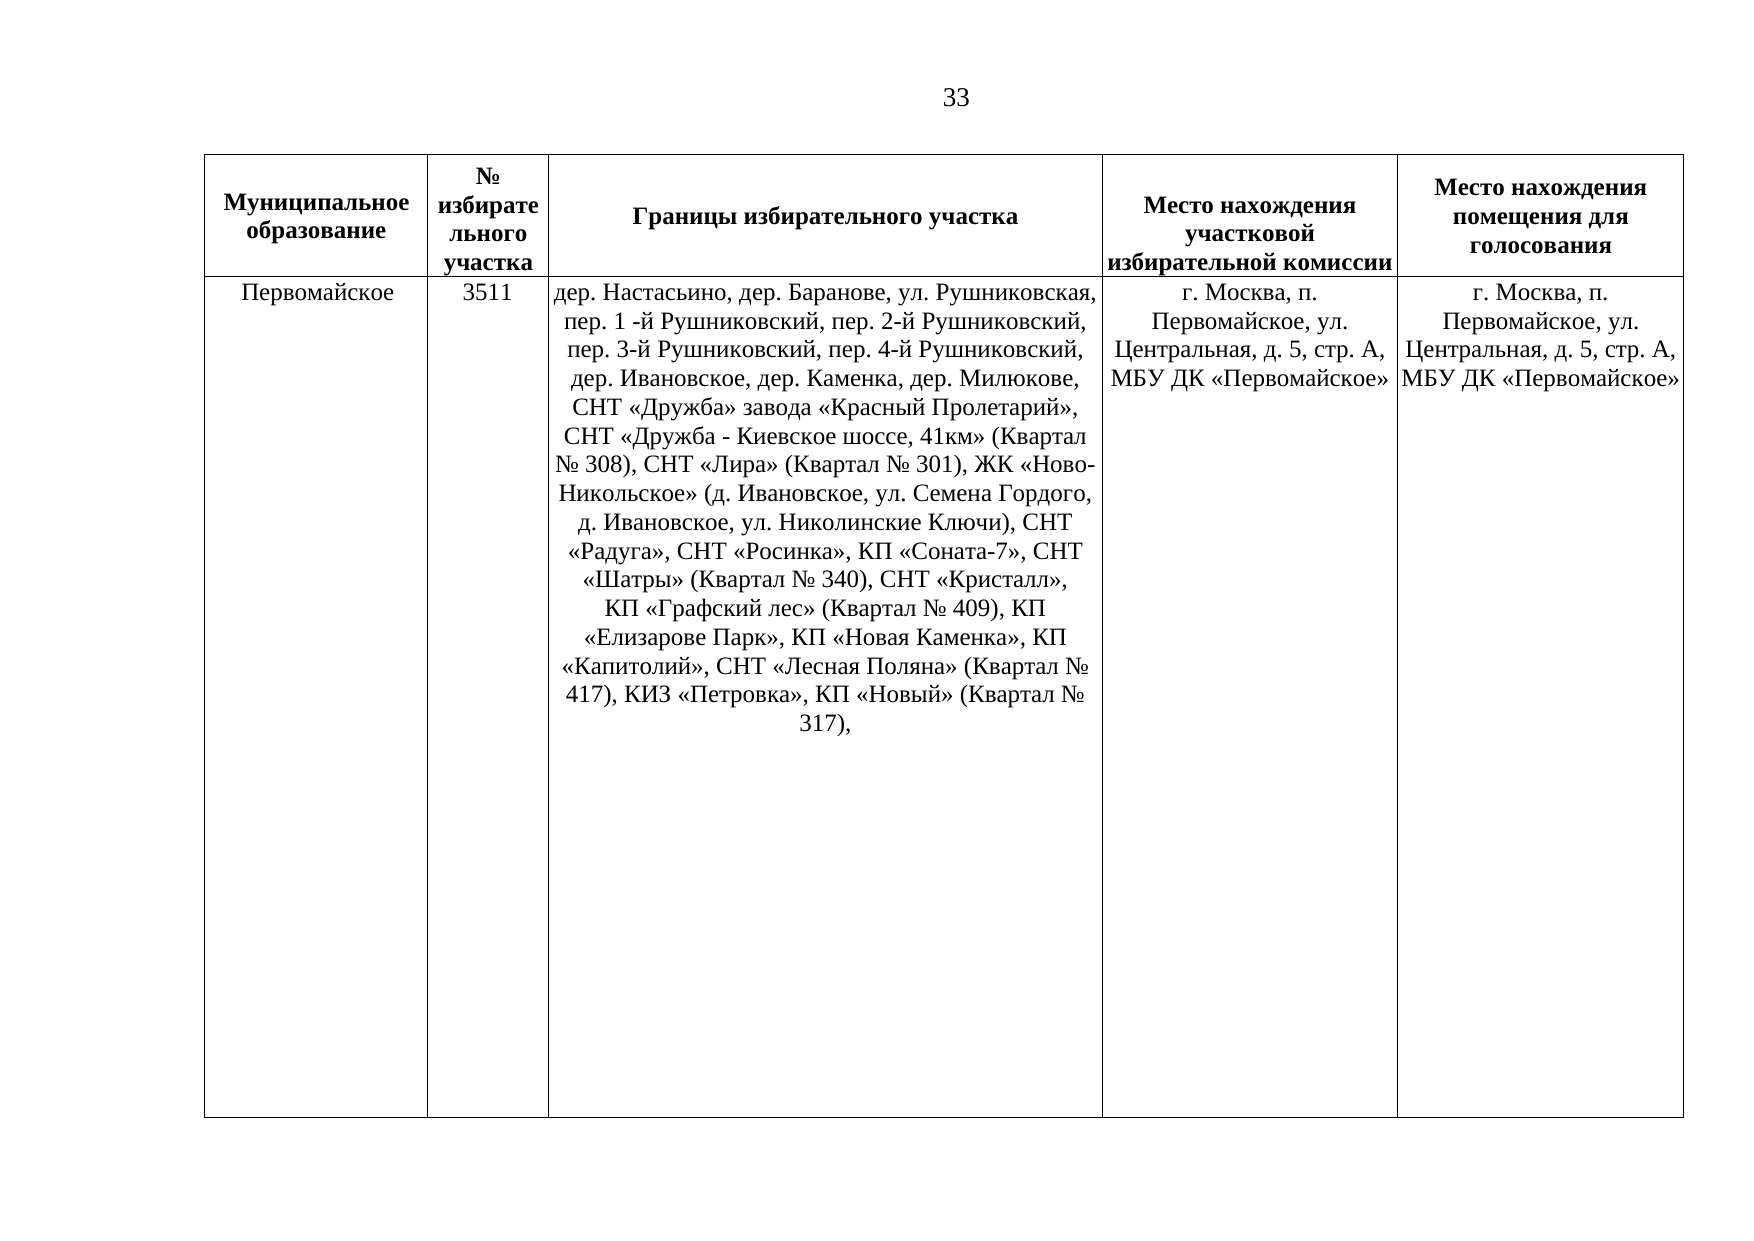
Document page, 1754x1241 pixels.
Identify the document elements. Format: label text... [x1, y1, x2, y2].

table_cell г. Москва, п. Первомайское, ул. Центральная, д. 5, стр. А, МБУ ДК «Первомайское» [1398, 277, 1683, 1117]
table_cell г. Москва, п. Первомайское, ул. Центральная, д. 5, стр. А, МБУ ДК «Первомайское» [1103, 277, 1397, 1117]
table_cell Первомайское [205, 277, 427, 1117]
table_cell 3511 [428, 277, 548, 1117]
table_header Границы избирательного участка [549, 155, 1102, 276]
table_header Место нахождения участковой избирательной комиссии [1103, 155, 1397, 276]
table_header Место нахождения помещения для голосования [1398, 155, 1683, 276]
table_header № избирате льного участка [428, 155, 548, 276]
table_cell дер. Настасьино, дер. Баранове, ул. Рушниковская, пер. 1 -й Рушниковский, пер. 2-й Рушниковский, пер. 3-й Рушниковский, пер. 4-й Рушниковский, дер. Ивановское, дер. Каменка, дер. Милюкове, СНТ «Дружба» завода «Красный Пролетарий», СНТ «Дружба - Киевское шоссе, 41км» (Квартал № 308), СНТ «Лира» (Квартал № 301), ЖК «Ново-Никольское» (д. Ивановское, ул. Семена Гордого, д. Ивановское, ул. Николинские Ключи), СНТ «Радуга», СНТ «Росинка», КП «Соната-7», СНТ «Шатры» (Квартал № 340), СНТ «Кристалл», КП «Графский лес» (Квартал № 409), КП «Елизарове Парк», КП «Новая Каменка», КП «Капитолий», СНТ «Лесная Поляна» (Квартал № 417), КИЗ «Петровка», КП «Новый» (Квартал № 317), [549, 277, 1102, 1117]
table_header Муниципальное образование [205, 155, 427, 276]
